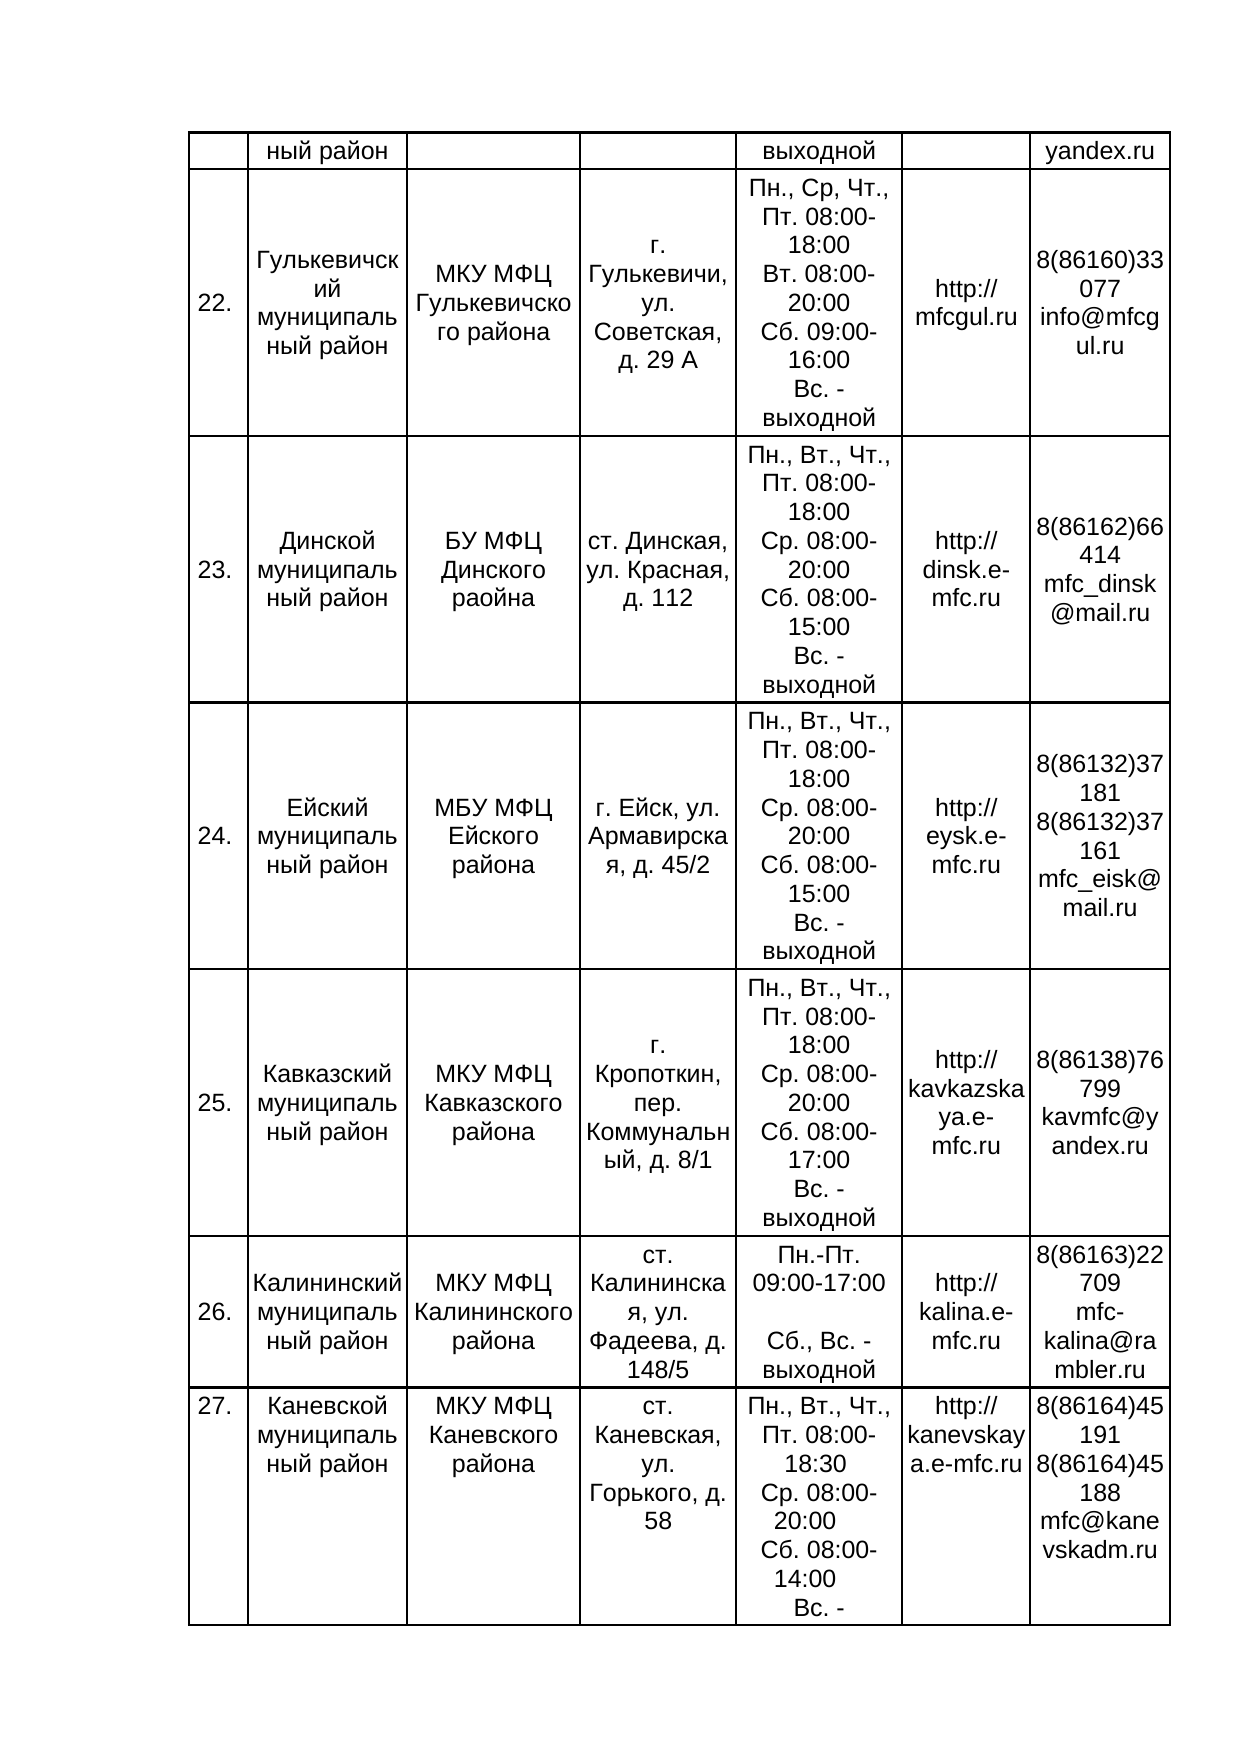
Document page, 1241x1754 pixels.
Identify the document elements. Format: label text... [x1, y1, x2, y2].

table_cell Калининский муниципальный район [249, 1237, 406, 1386]
table_cell 8(86160)33077 info@mfcgul.ru [1031, 170, 1169, 435]
table_cell Пн., Вт., Чт., Пт. 08:00-18:00 Ср. 08:00-20:00 Сб. 08:00-15:00 Вс. - выходной [737, 704, 901, 968]
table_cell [249, 134, 406, 168]
table_cell 8(86132)37181 8(86132)37161 mfc_eisk@mail.ru [1031, 704, 1169, 968]
table_cell Пн., Ср, Чт., Пт. 08:00-18:00 Вт. 08:00-20:00 Сб. 09:00-16:00 Вс. - выходной [737, 170, 901, 435]
table_cell Динской муниципальный район [249, 437, 406, 701]
table_cell МКУ МФЦ Кавказского района [408, 970, 579, 1235]
table_cell г. Кропоткин, пер. Коммунальный, д. 8/1 [581, 970, 735, 1235]
table_cell [190, 970, 247, 1235]
table_cell [190, 1237, 247, 1386]
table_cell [581, 134, 735, 168]
table_cell г. Ейск, ул. Армавирская, д. 45/2 [581, 704, 735, 968]
table_cell http://eysk.e-mfc.ru [903, 704, 1029, 968]
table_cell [408, 134, 579, 168]
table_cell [249, 1389, 406, 1624]
table_cell Пн., Вт., Чт., Пт. 08:00-18:00 Ср. 08:00-20:00 Сб. 08:00-15:00 Вс. - выходной [737, 437, 901, 701]
table_cell http://mfcgul.ru [903, 170, 1029, 435]
table_cell 8(86162)66414 mfc_dinsk@mail.ru [1031, 437, 1169, 701]
table_cell [190, 437, 247, 701]
table_cell [190, 1389, 247, 1624]
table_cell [903, 1389, 1029, 1624]
table_cell Кавказский муниципальный район [249, 970, 406, 1235]
table_cell 8(86163)22709 mfc-kalina@rambler.ru [1031, 1237, 1169, 1386]
table_cell http://kavkazskaya.e-mfc.ru [903, 970, 1029, 1235]
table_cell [737, 134, 901, 168]
table_cell г. Гулькевичи, ул. Советская, д. 29 А [581, 170, 735, 435]
table_cell [190, 704, 247, 968]
table_cell [190, 170, 247, 435]
table_cell http://kalina.e-mfc.ru [903, 1237, 1029, 1386]
table_cell МКУ МФЦ Гулькевичского района [408, 170, 579, 435]
table_cell МБУ МФЦ Ейского района [408, 704, 579, 968]
table_cell Ейский муниципальный район [249, 704, 406, 968]
table_cell ст. Калининская, ул. Фадеева, д. 148/5 [581, 1237, 735, 1386]
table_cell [1031, 134, 1169, 168]
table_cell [903, 134, 1029, 168]
table_cell Гулькевичский муниципальный район [249, 170, 406, 435]
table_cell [737, 1389, 901, 1624]
table_cell МКУ МФЦ Калининского района [408, 1237, 579, 1386]
table_cell [190, 134, 247, 168]
table_cell Пн., Вт., Чт., Пт. 08:00-18:00 Ср. 08:00-20:00 Сб. 08:00-17:00 Вс. - выходной [737, 970, 901, 1235]
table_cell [581, 1389, 735, 1624]
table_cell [408, 1389, 579, 1624]
table_cell 8(86138)76799 kavmfc@yandex.ru [1031, 970, 1169, 1235]
table_cell ст. Динская, ул. Красная, д. 112 [581, 437, 735, 701]
table_cell Пн.-Пт. 09:00-17:00 Сб., Вс. - выходной [737, 1237, 901, 1386]
table_cell http://dinsk.e-mfc.ru [903, 437, 1029, 701]
table_cell БУ МФЦ Динского раойна [408, 437, 579, 701]
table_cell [1031, 1389, 1169, 1624]
